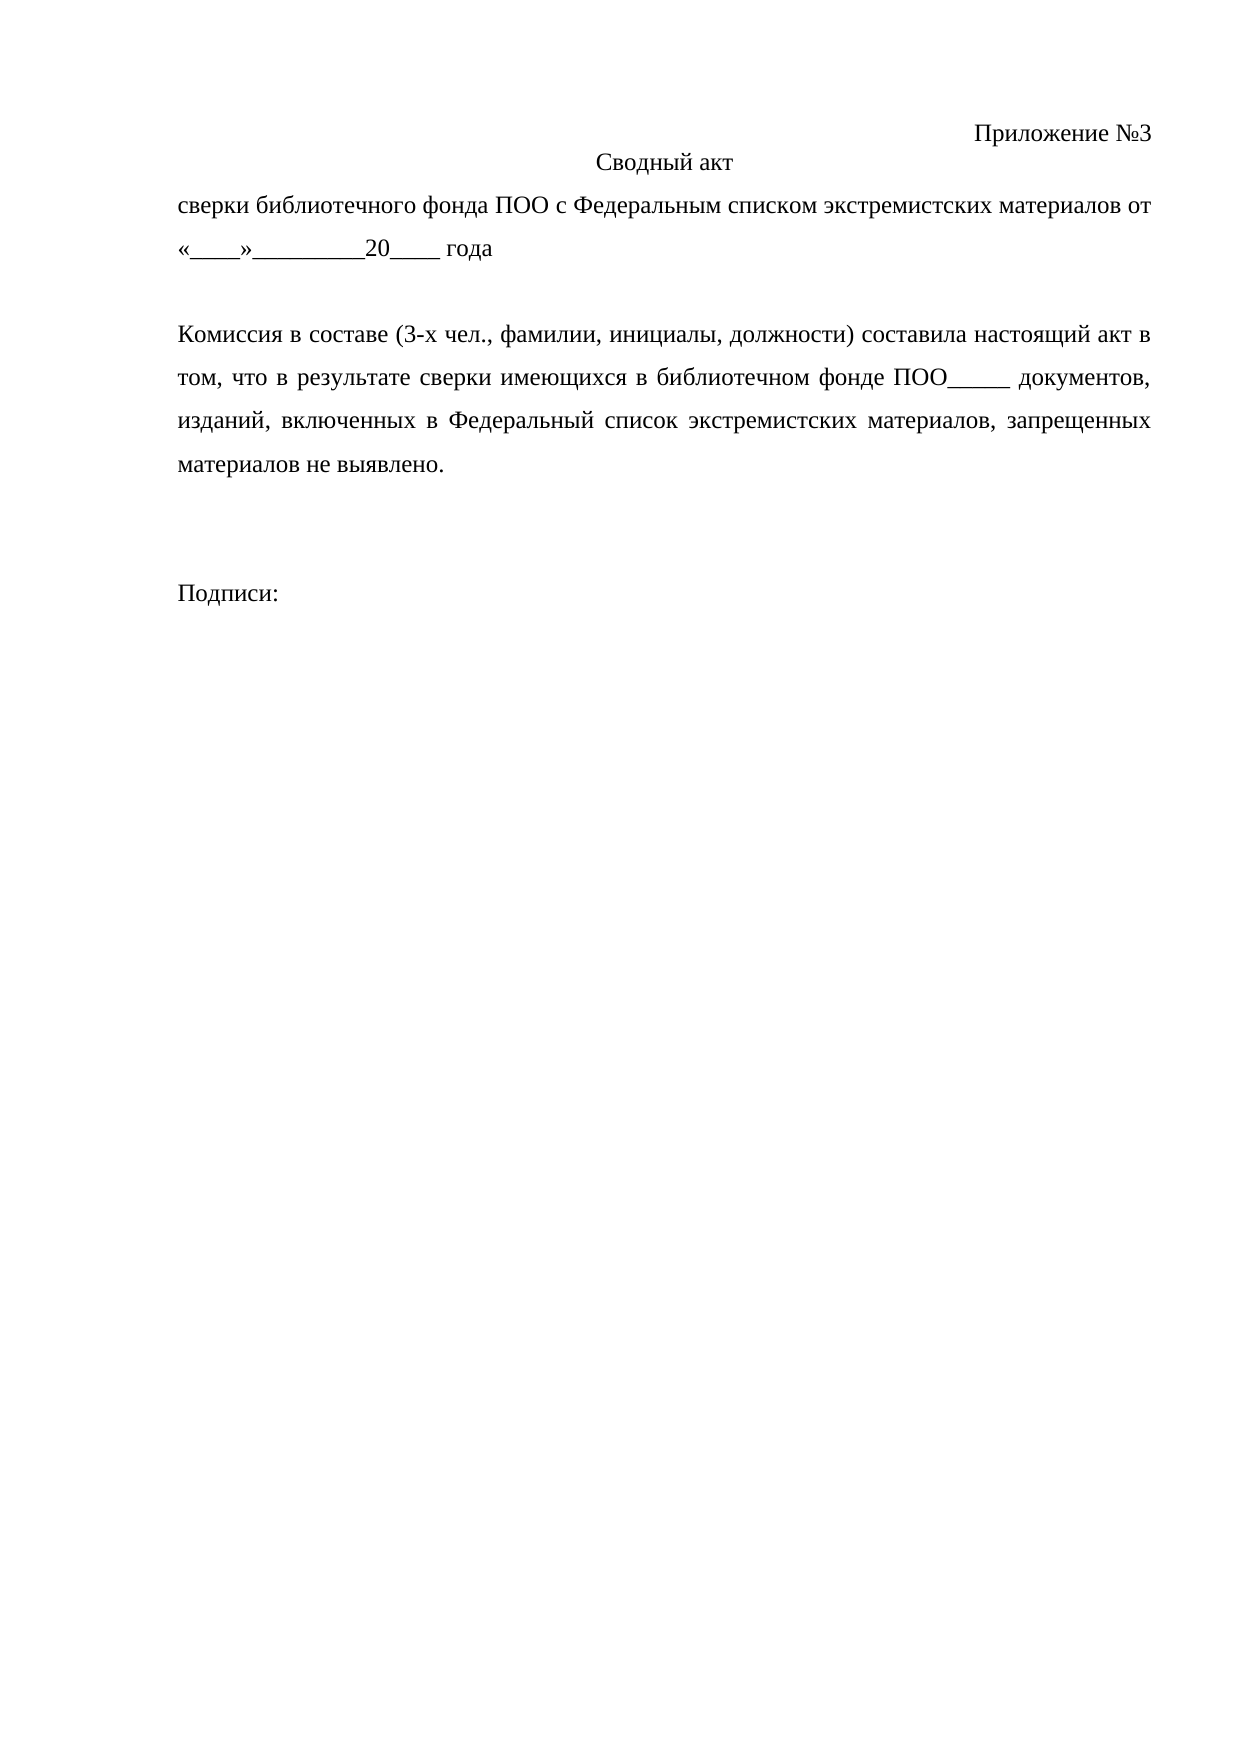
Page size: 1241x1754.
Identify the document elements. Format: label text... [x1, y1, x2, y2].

text Сводный акт [177, 147, 1152, 176]
text Подписи: [177, 578, 1152, 607]
text Приложение №3 [646, 118, 1152, 147]
text Комиссия в составе (3-х чел., фамилии, инициалы, должности) составила настоящий акт в том, что в результате сверки имеющихся в библиотечном фонде ПОО_____ документов, изданий, включенных в Федеральный список экстремистских материалов, запрещенных материалов не выявлено. [177, 319, 1152, 477]
list сверки библиотечного фонда ПОО с Федеральным списком экстремистских материалов от «____»_________20____ года [177, 190, 1152, 262]
